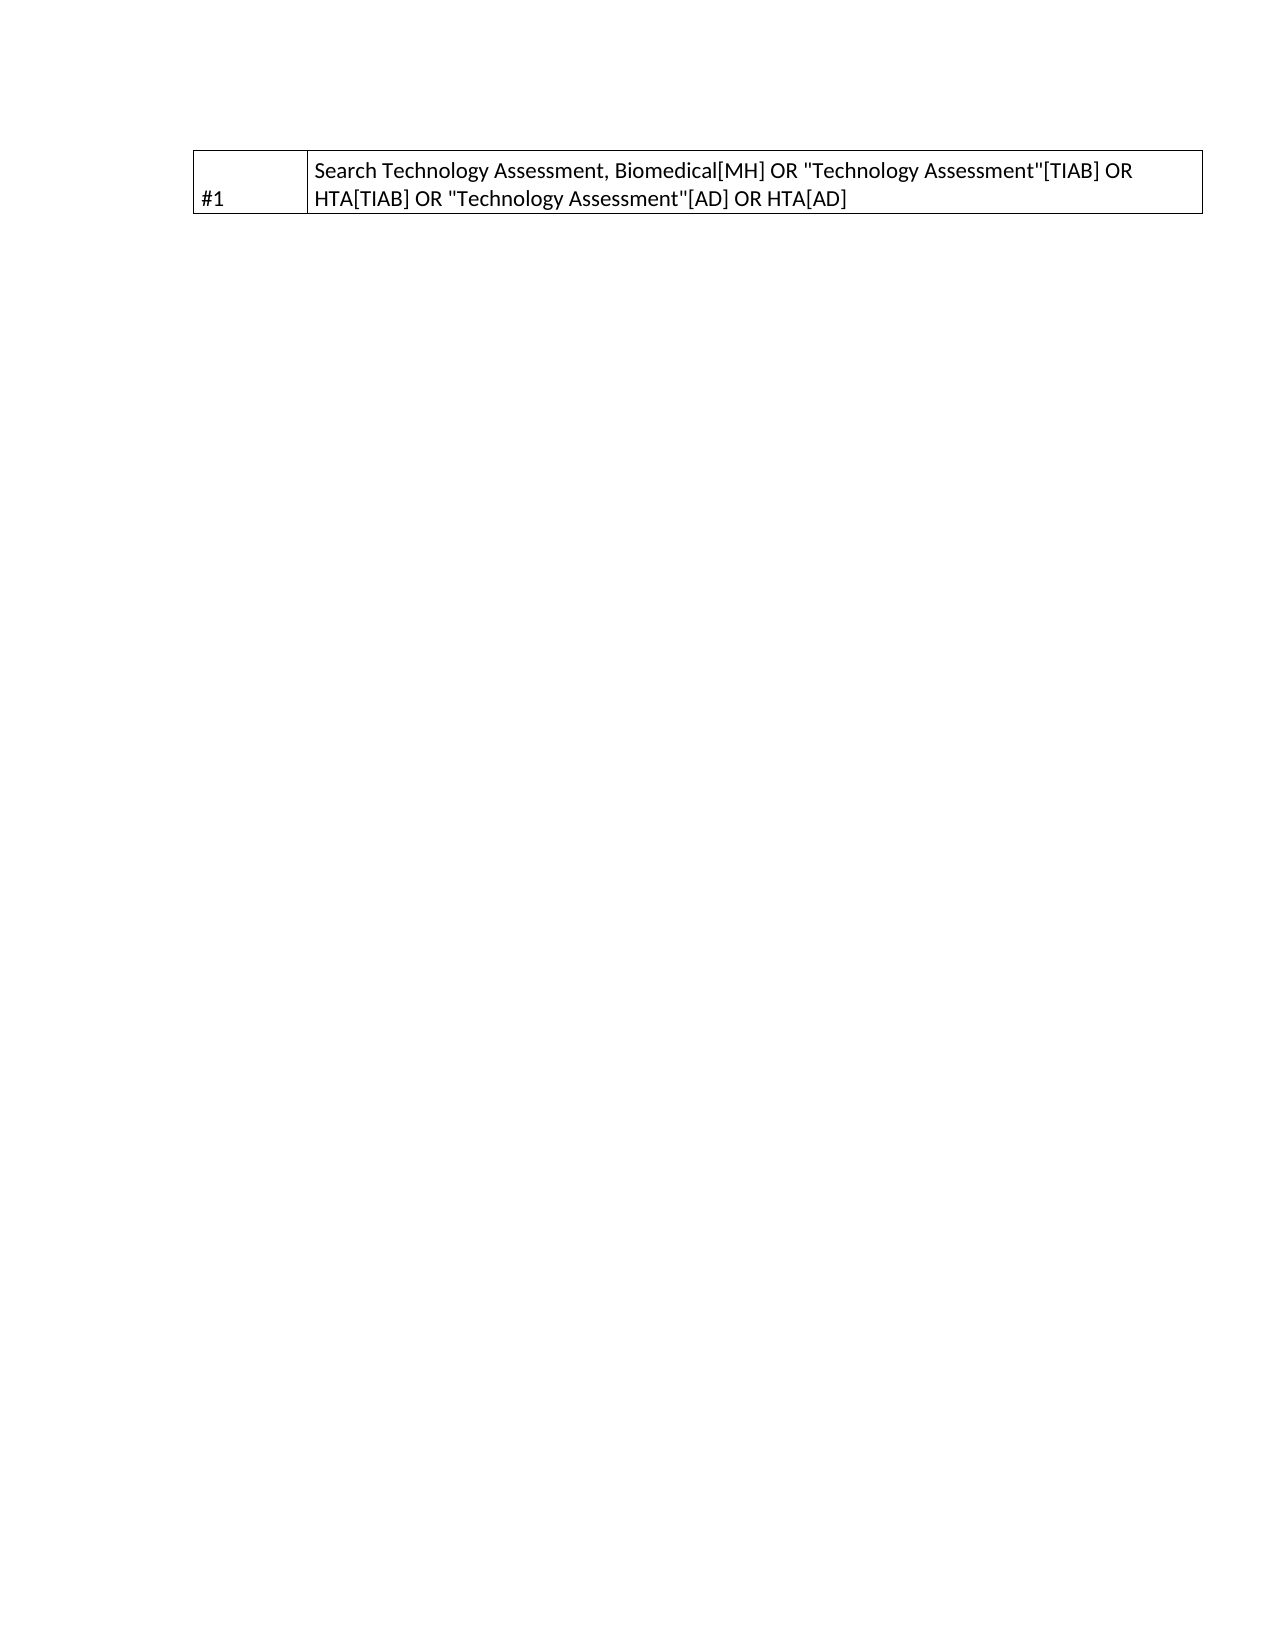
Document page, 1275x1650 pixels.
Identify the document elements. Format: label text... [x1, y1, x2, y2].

table_cell #1 [194, 151, 307, 212]
table_cell Search Technology Assessment, Biomedical[MH] OR "Technology Assessment"[TIAB] OR HTA[TIAB] OR "Technology Assessment"[AD] OR HTA[AD] [308, 151, 1202, 212]
